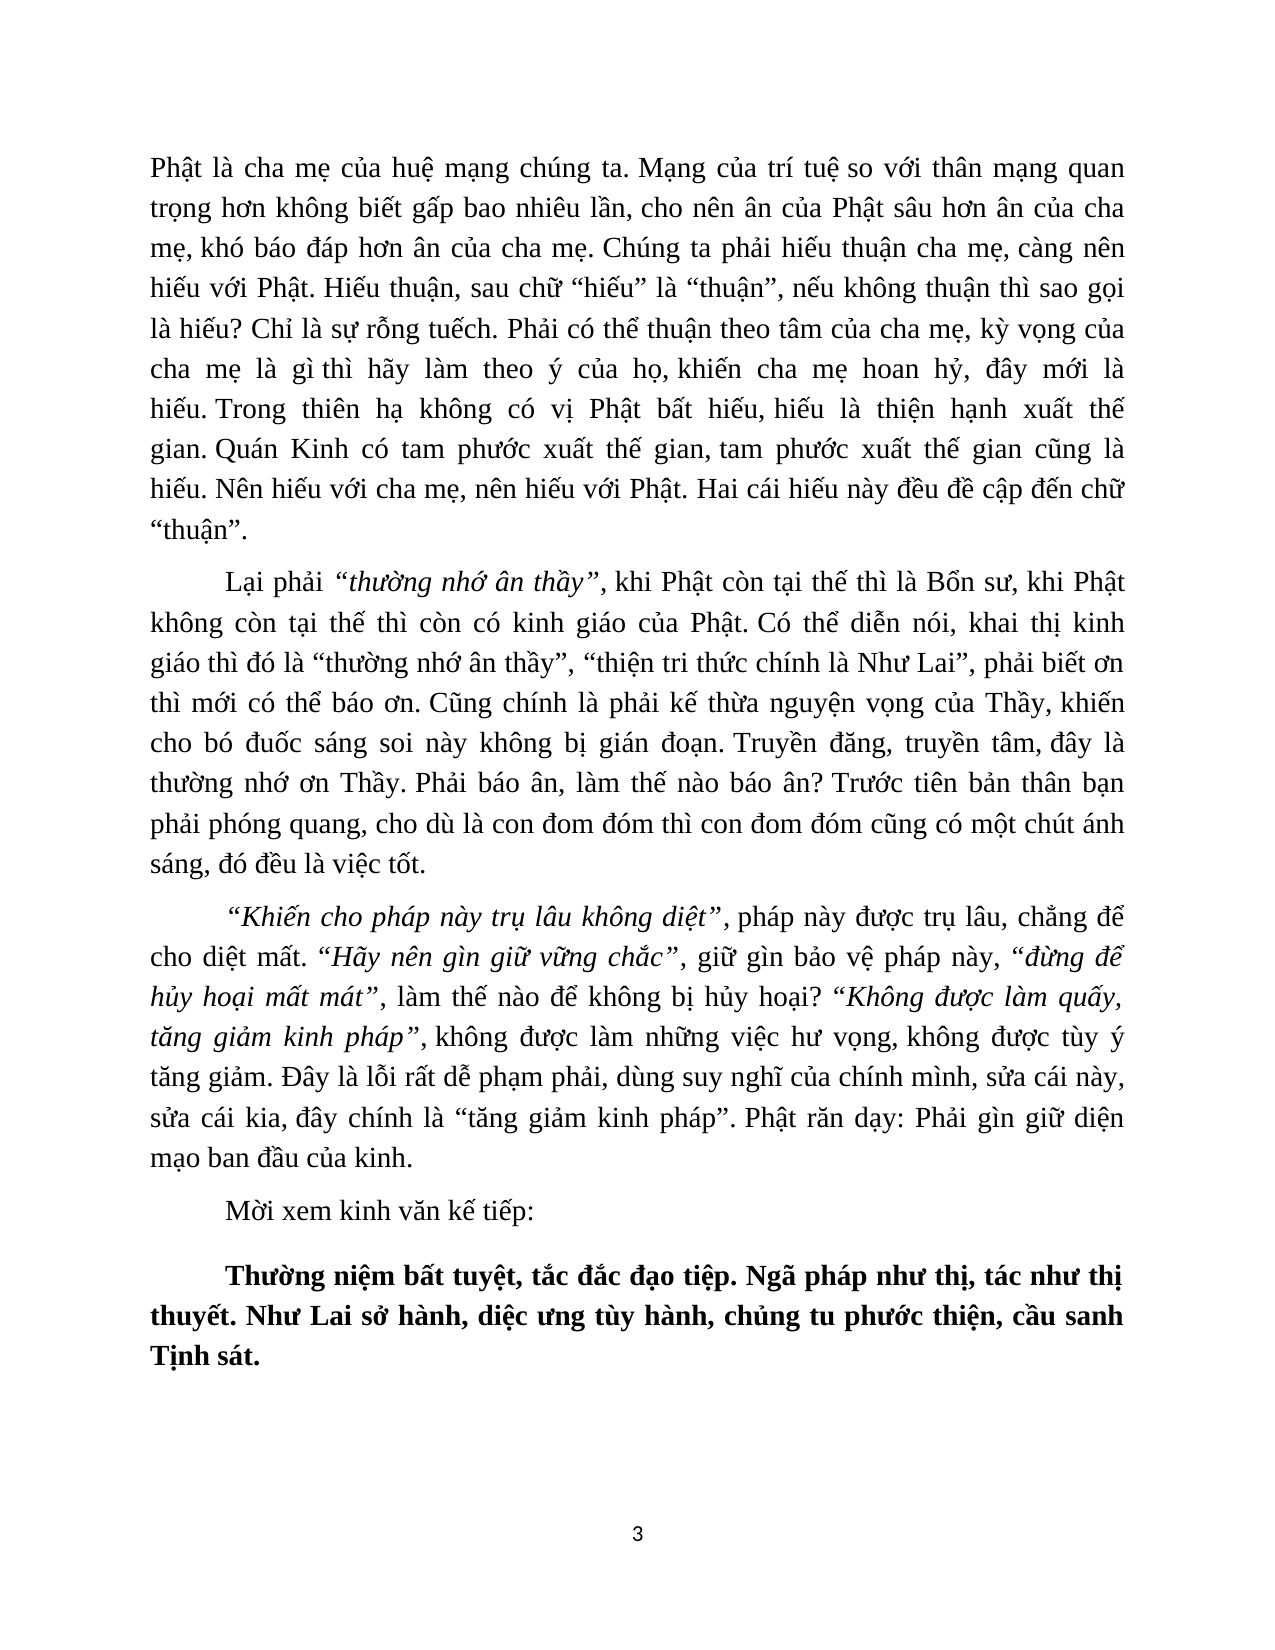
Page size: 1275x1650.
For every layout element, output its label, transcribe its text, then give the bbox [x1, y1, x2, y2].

text “Khiến cho pháp này trụ lâu không diệt”, pháp này được trụ lâu, chẳng để cho diệt mất. “Hãy nên gìn giữ vững chắc”, giữ gìn bảo vệ pháp này, “đừng để hủy hoại mất mát”, làm thế nào để không bị hủy hoại? “Không được làm quấy, tăng giảm kinh pháp”, không được làm những việc hư vọng, không được tùy ý tăng giảm. Đây là lỗi rất dễ phạm phải, dùng suy nghĩ của chính mình, sửa cái này, sửa cái kia, đây chính là “tăng giảm kinh pháp”. Phật răn dạy: Phải gìn giữ diện mạo ban đầu của kinh. [150, 899, 1125, 1173]
text Thường niệm bất tuyệt, tắc đắc đạo tiệp. Ngã pháp như thị, tác như thị thuyết. Như Lai sở hành, diệc ưng tùy hành, chủng tu phước thiện, cầu sanh Tịnh sát. [150, 1258, 1125, 1372]
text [150, 150, 1125, 545]
text Mời xem kinh văn kế tiếp: [150, 1193, 1125, 1226]
text Lại phải “thường nhớ ân thầy”, khi Phật còn tại thế thì là Bổn sư, khi Phật không còn tại thế thì còn có kinh giáo của Phật. Có thể diễn nói, khai thị kinh giáo thì đó là “thường nhớ ân thầy”, “thiện tri thức chính là Như Lai”, phải biết ơn thì mới có thể báo ơn. Cũng chính là phải kế thừa nguyện vọng của Thầy, khiến cho bó đuốc sáng soi này không bị gián đoạn. Truyền đăng, truyền tâm, đây là thường nhớ ơn Thầy. Phải báo ân, làm thế nào báo ân? Trước tiên bản thân bạn phải phóng quang, cho dù là con đom đóm thì con đom đóm cũng có một chút ánh sáng, đó đều là việc tốt. [150, 564, 1125, 879]
